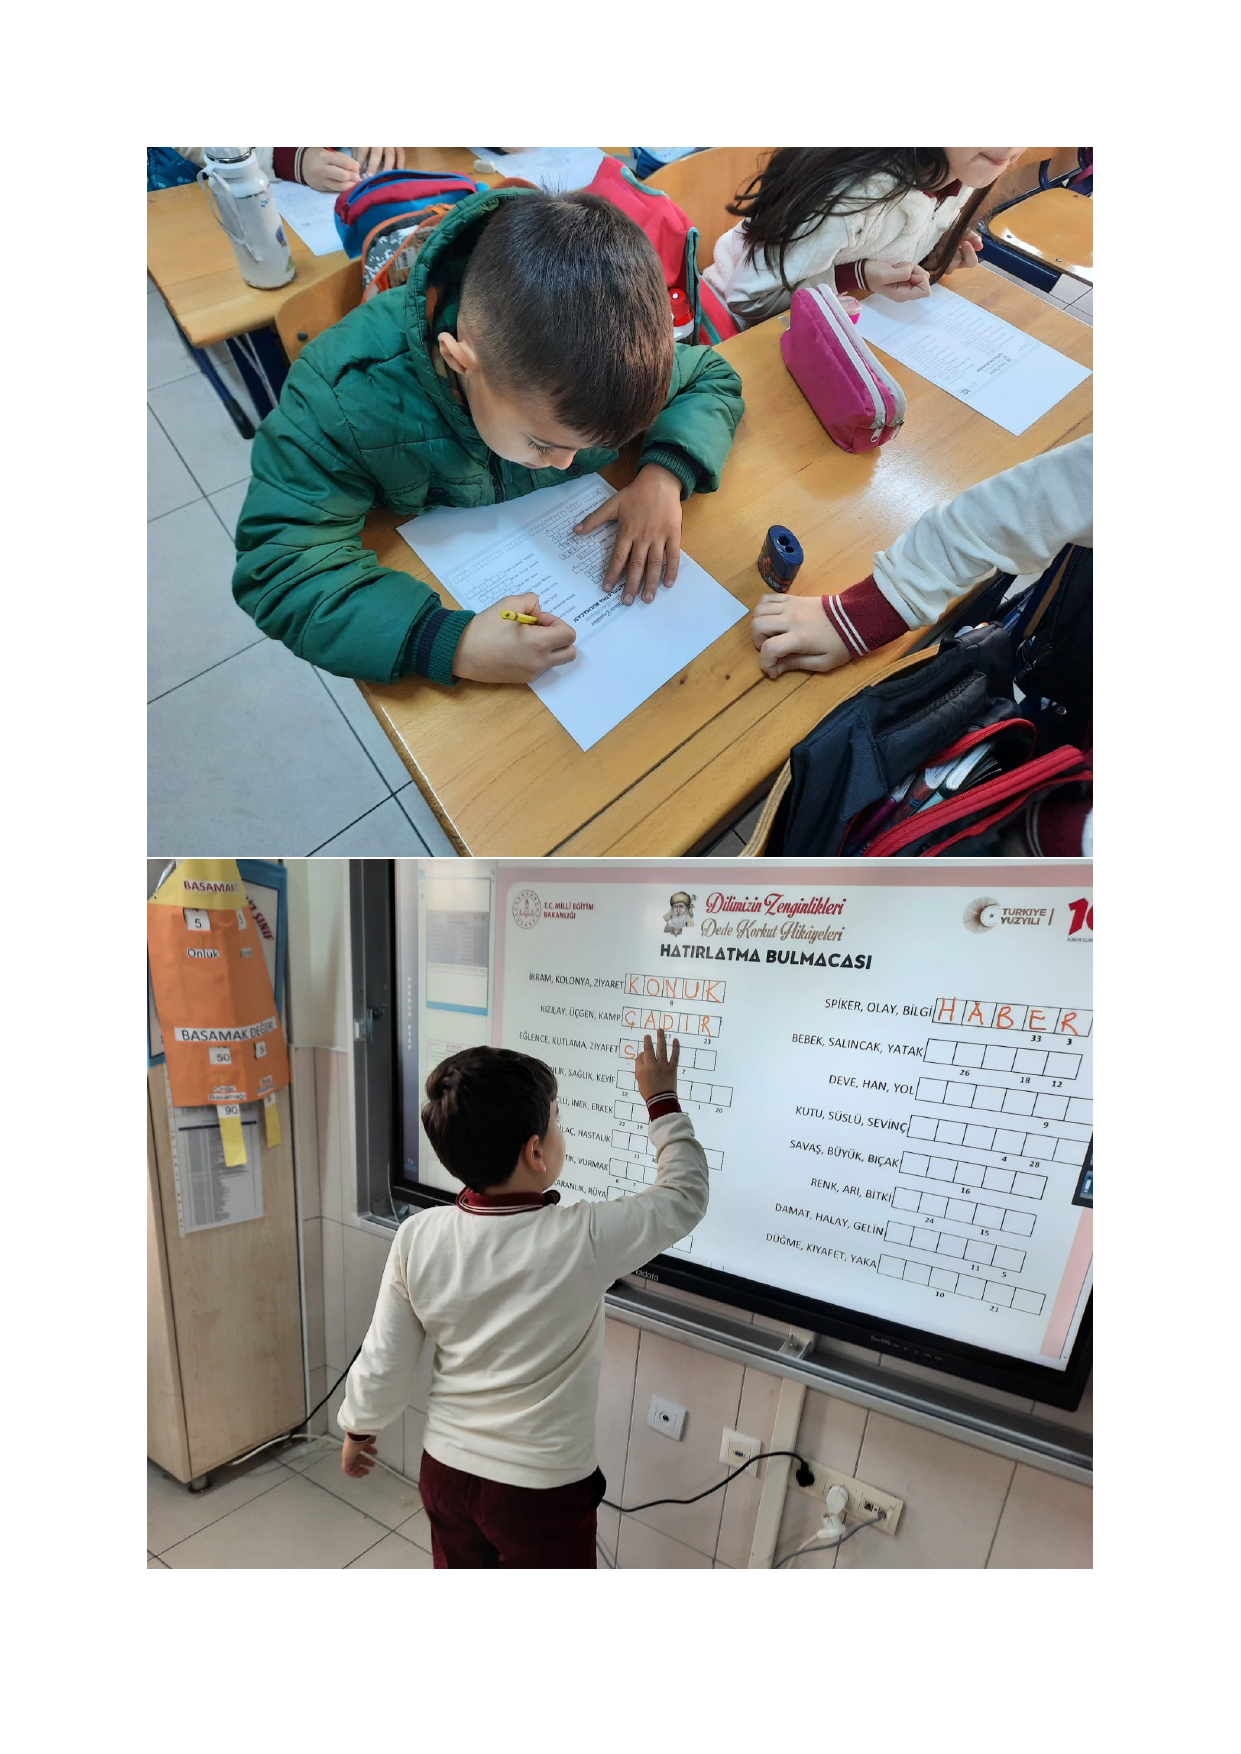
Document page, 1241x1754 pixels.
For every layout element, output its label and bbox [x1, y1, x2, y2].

picture [147, 147, 1093, 857]
picture [147, 859, 1093, 1569]
